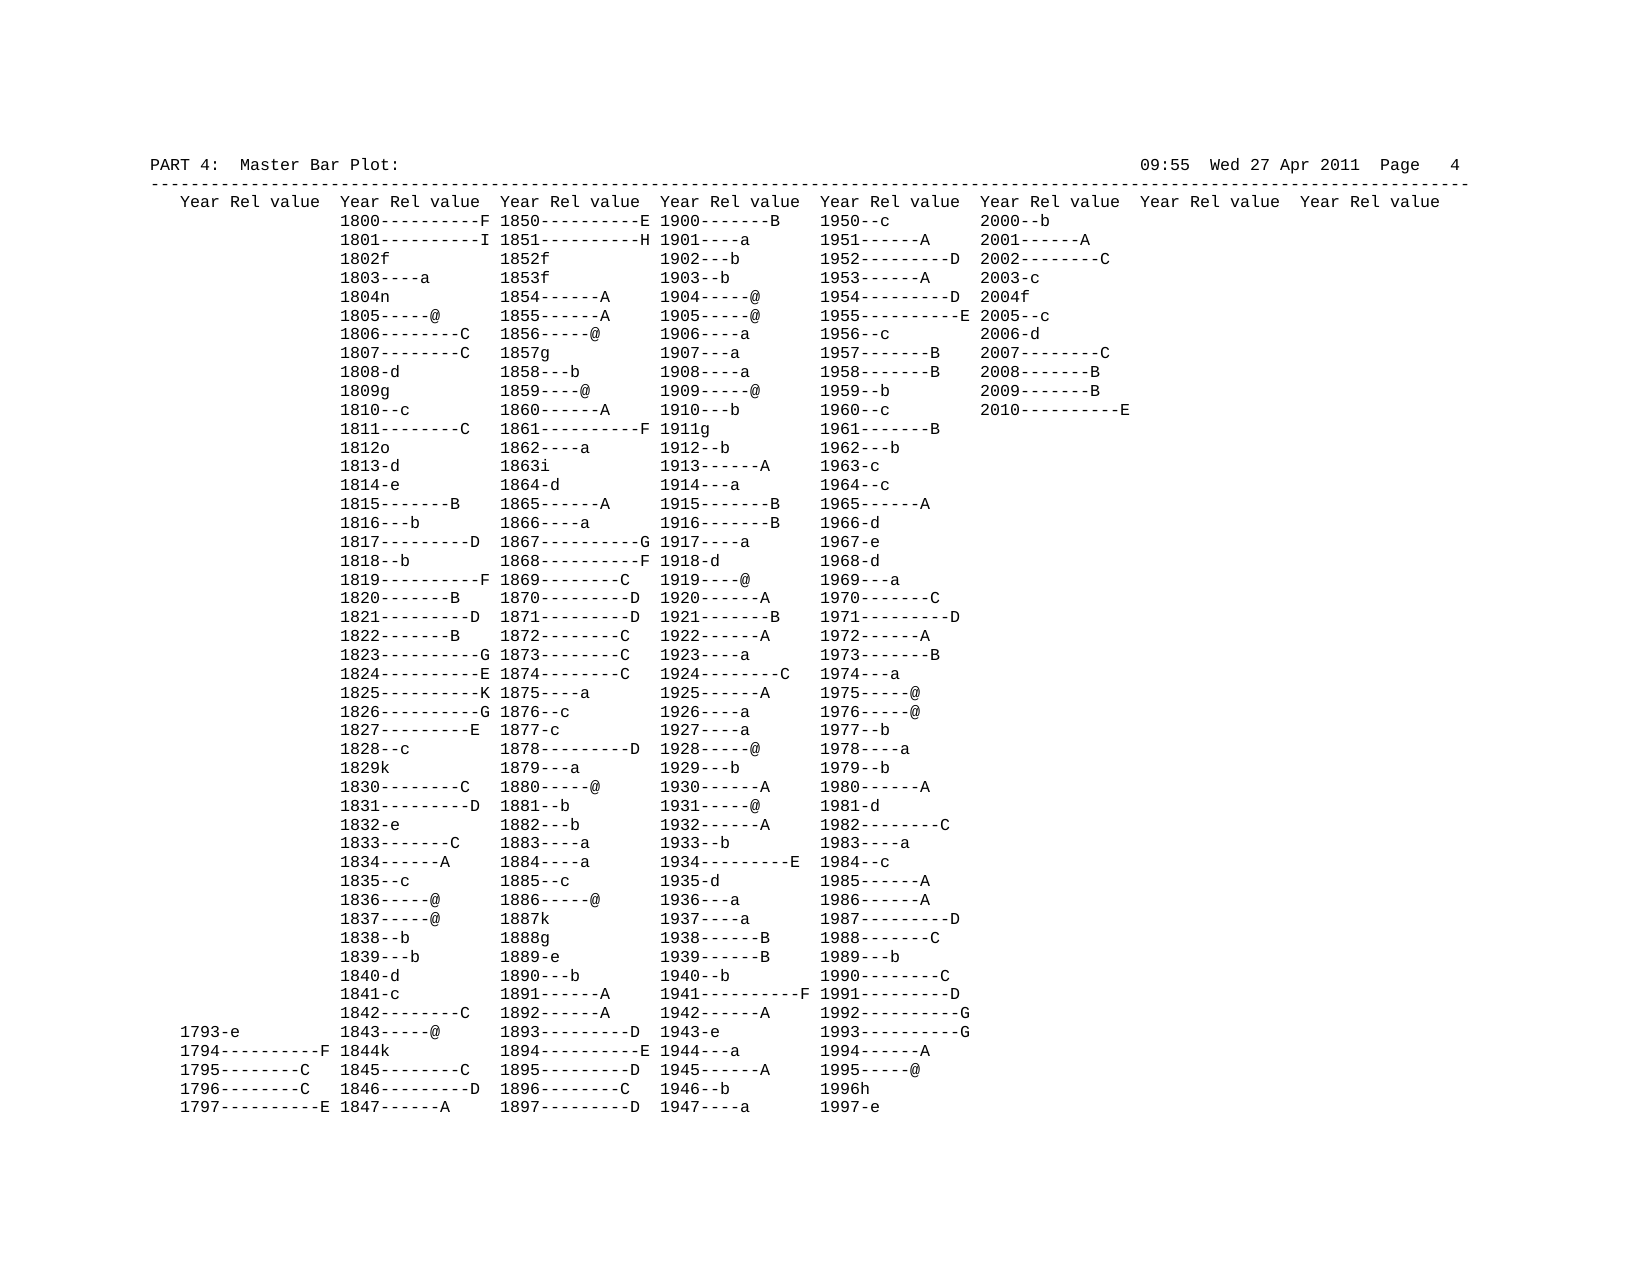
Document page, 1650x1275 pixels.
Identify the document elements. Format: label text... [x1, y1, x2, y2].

text 1797----------E 1847------A 1897---------D 1947----a 1997-e [150, 1099, 1500, 1118]
text 1795--------C 1845--------C 1895---------D 1945------A 1995-----@ [150, 1061, 1500, 1080]
text 1823----------G 1873--------C 1923----a 1973-------B [150, 647, 1500, 665]
text Year Rel value Year Rel value Year Rel value Year Rel value Year Rel value Year Rel value Year Rel value Year Rel value [150, 194, 1500, 213]
text 1817---------D 1867----------G 1917----a 1967-e [150, 533, 1500, 552]
text 1840-d 1890---b 1940--b 1990--------C [150, 967, 1500, 986]
text 1801----------I 1851----------H 1901----a 1951------A 2001------A [150, 232, 1500, 251]
text 1811--------C 1861----------F 1911g 1961-------B [150, 420, 1500, 439]
text ------------------------------------------------------------------------------------------------------------------------------------ [150, 175, 1500, 194]
text 1807--------C 1857g 1907---a 1957-------B 2007--------C [150, 345, 1500, 364]
text 1822-------B 1872--------C 1922------A 1972------A [150, 628, 1500, 647]
text 1836-----@ 1886-----@ 1936---a 1986------A [150, 892, 1500, 911]
text 1829k 1879---a 1929---b 1979--b [150, 760, 1500, 778]
text 1837-----@ 1887k 1937----a 1987---------D [150, 911, 1500, 929]
text 1818--b 1868----------F 1918-d 1968-d [150, 552, 1500, 571]
text 1810--c 1860------A 1910---b 1960--c 2010----------E [150, 401, 1500, 420]
text 1794----------F 1844k 1894----------E 1944---a 1994------A [150, 1042, 1500, 1061]
text 1835--c 1885--c 1935-d 1985------A [150, 873, 1500, 892]
text 1805-----@ 1855------A 1905-----@ 1955----------E 2005--c [150, 307, 1500, 326]
text 1803----a 1853f 1903--b 1953------A 2003-c [150, 269, 1500, 288]
text 1825----------K 1875----a 1925------A 1975-----@ [150, 684, 1500, 703]
text 1826----------G 1876--c 1926----a 1976-----@ [150, 703, 1500, 722]
text 1815-------B 1865------A 1915-------B 1965------A [150, 496, 1500, 514]
text 1809g 1859----@ 1909-----@ 1959--b 2009-------B [150, 383, 1500, 401]
text 1820-------B 1870---------D 1920------A 1970-------C [150, 590, 1500, 609]
text 1804n 1854------A 1904-----@ 1954---------D 2004f [150, 288, 1500, 307]
text 1832-e 1882---b 1932------A 1982--------C [150, 816, 1500, 835]
text 1816---b 1866----a 1916-------B 1966-d [150, 514, 1500, 533]
text 1838--b 1888g 1938------B 1988-------C [150, 929, 1500, 948]
text 1806--------C 1856-----@ 1906----a 1956--c 2006-d [150, 326, 1500, 345]
text 1793-e 1843-----@ 1893---------D 1943-e 1993----------G [150, 1024, 1500, 1042]
text 1802f 1852f 1902---b 1952---------D 2002--------C [150, 251, 1500, 269]
text 1812o 1862----a 1912--b 1962---b [150, 439, 1500, 458]
text 1830--------C 1880-----@ 1930------A 1980------A [150, 778, 1500, 797]
text 1831---------D 1881--b 1931-----@ 1981-d [150, 797, 1500, 816]
text 1842--------C 1892------A 1942------A 1992----------G [150, 1005, 1500, 1024]
text 1819----------F 1869--------C 1919----@ 1969---a [150, 571, 1500, 590]
text 1839---b 1889-e 1939------B 1989---b [150, 948, 1500, 967]
text 1841-c 1891------A 1941----------F 1991---------D [150, 986, 1500, 1005]
text 1808-d 1858---b 1908----a 1958-------B 2008-------B [150, 364, 1500, 383]
text PART 4: Master Bar Plot: 09:55 Wed 27 Apr 2011 Page 4 [150, 156, 1500, 175]
text 1828--c 1878---------D 1928-----@ 1978----a [150, 741, 1500, 760]
text 1796--------C 1846---------D 1896--------C 1946--b 1996h [150, 1080, 1500, 1099]
text 1834------A 1884----a 1934---------E 1984--c [150, 854, 1500, 873]
text 1800----------F 1850----------E 1900-------B 1950--c 2000--b [150, 213, 1500, 232]
text 1821---------D 1871---------D 1921-------B 1971---------D [150, 609, 1500, 628]
text 1814-e 1864-d 1914---a 1964--c [150, 477, 1500, 496]
text 1827---------E 1877-c 1927----a 1977--b [150, 722, 1500, 741]
text 1813-d 1863i 1913------A 1963-c [150, 458, 1500, 477]
text 1824----------E 1874--------C 1924--------C 1974---a [150, 665, 1500, 684]
text 1833-------C 1883----a 1933--b 1983----a [150, 835, 1500, 854]
